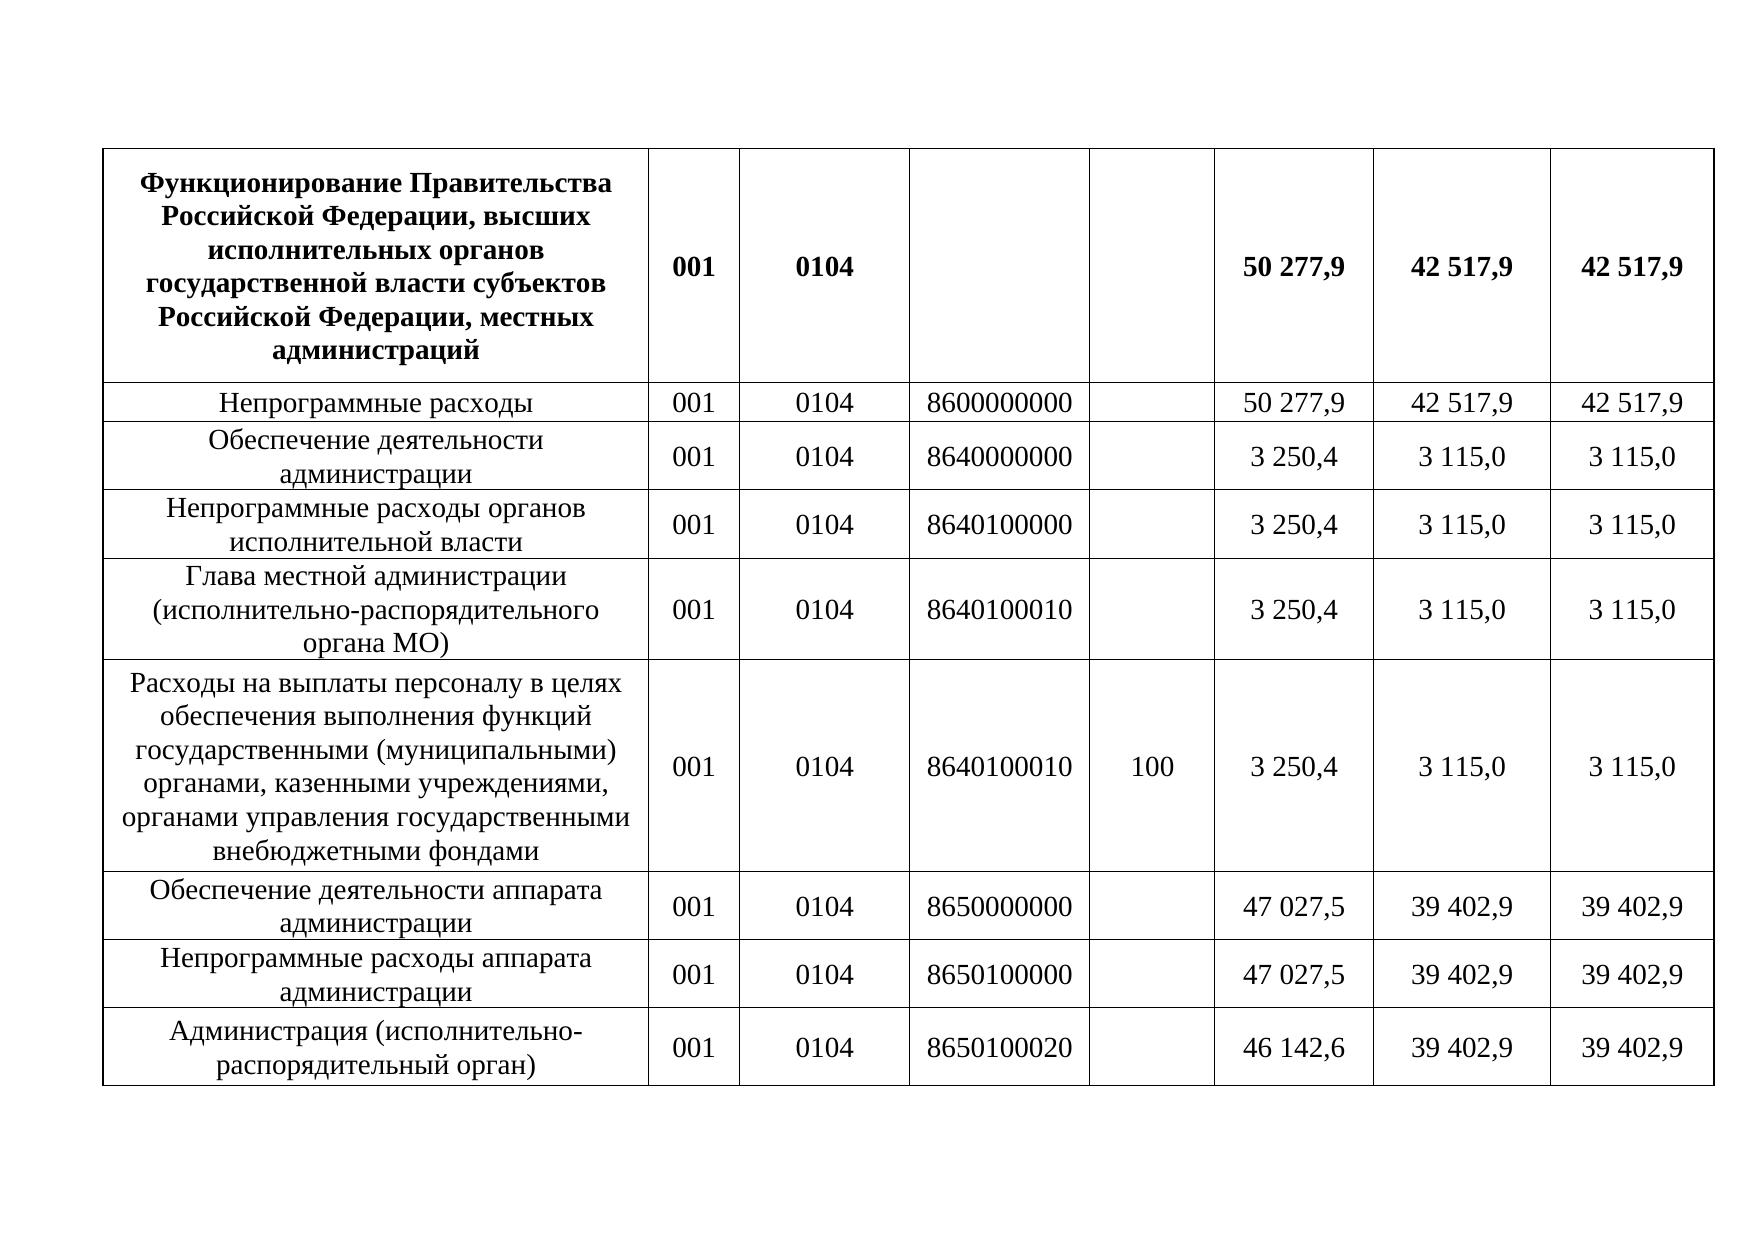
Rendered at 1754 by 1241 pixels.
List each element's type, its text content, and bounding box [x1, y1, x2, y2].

table_cell 001 [649, 149, 739, 382]
table_cell 0104 [740, 559, 909, 659]
table_cell [1090, 422, 1214, 489]
table_cell [1090, 872, 1214, 939]
table_cell 42 517,9 [1374, 149, 1550, 382]
table_cell 001 [649, 422, 739, 489]
table_cell 0104 [740, 940, 909, 1007]
table_cell 3 115,0 [1551, 660, 1713, 871]
table_cell 3 115,0 [1374, 490, 1550, 557]
table_cell 3 115,0 [1551, 490, 1713, 557]
table_cell 39 402,9 [1551, 872, 1713, 939]
table_cell 0104 [740, 872, 909, 939]
table_cell 39 402,9 [1374, 940, 1550, 1007]
table_cell [1090, 559, 1214, 659]
table_cell 42 517,9 [1551, 149, 1713, 382]
table_cell 001 [649, 383, 739, 421]
table_cell 001 [649, 559, 739, 659]
table_cell 001 [649, 940, 739, 1007]
table_cell 8600000000 [910, 383, 1089, 421]
table_cell Функционирование Правительства Российской Федерации, высших исполнительных органов государственной власти субъектов Российской Федерации, местных администраций [104, 149, 648, 382]
table_cell 100 [1090, 660, 1214, 871]
table_cell 8640100010 [910, 559, 1089, 659]
table_cell 46 142,6 [1215, 1008, 1373, 1085]
table_cell 3 115,0 [1551, 422, 1713, 489]
table_cell 3 250,4 [1215, 660, 1373, 871]
table_cell 0104 [740, 1008, 909, 1085]
table_cell [910, 149, 1089, 382]
table_cell 001 [649, 872, 739, 939]
table_cell [1090, 383, 1214, 421]
table_cell [1090, 1008, 1214, 1085]
table_cell 001 [649, 1008, 739, 1085]
table_cell Обеспечение деятельности администрации [104, 422, 648, 489]
table_cell 8650100020 [910, 1008, 1089, 1085]
table_cell 0104 [740, 149, 909, 382]
table_cell 3 115,0 [1551, 559, 1713, 659]
table_cell 3 250,4 [1215, 422, 1373, 489]
table_cell 39 402,9 [1374, 1008, 1550, 1085]
table_cell 3 115,0 [1374, 422, 1550, 489]
table_cell 8640100010 [910, 660, 1089, 871]
table_cell Непрограммные расходы аппарата администрации [104, 940, 648, 1007]
table_cell 47 027,5 [1215, 940, 1373, 1007]
table_cell 50 277,9 [1215, 383, 1373, 421]
table_cell 8640000000 [910, 422, 1089, 489]
table_cell Обеспечение деятельности аппарата администрации [104, 872, 648, 939]
table_cell 42 517,9 [1374, 383, 1550, 421]
table_cell 42 517,9 [1551, 383, 1713, 421]
table_cell [1090, 940, 1214, 1007]
table_cell [1090, 149, 1214, 382]
table_cell Непрограммные расходы [104, 383, 648, 421]
table_cell Непрограммные расходы органов исполнительной власти [104, 490, 648, 557]
table_cell [1090, 490, 1214, 557]
table_cell 3 250,4 [1215, 490, 1373, 557]
table_cell 8650100000 [910, 940, 1089, 1007]
table_cell 001 [649, 490, 739, 557]
table_cell 39 402,9 [1551, 1008, 1713, 1085]
table_cell 3 115,0 [1374, 559, 1550, 659]
table_cell 0104 [740, 383, 909, 421]
table_cell 0104 [740, 660, 909, 871]
table_cell 3 115,0 [1374, 660, 1550, 871]
table_cell 0104 [740, 490, 909, 557]
table_cell 3 250,4 [1215, 559, 1373, 659]
table_cell 39 402,9 [1374, 872, 1550, 939]
table_cell 47 027,5 [1215, 872, 1373, 939]
table_cell 50 277,9 [1215, 149, 1373, 382]
table_cell 001 [649, 660, 739, 871]
table_cell 8640100000 [910, 490, 1089, 557]
table_cell Глава местной администрации (исполнительно-распорядительного органа МО) [104, 559, 648, 659]
table_cell 8650000000 [910, 872, 1089, 939]
table_cell 0104 [740, 422, 909, 489]
table_cell Администрация (исполнительно-распорядительный орган) [104, 1008, 648, 1085]
table_cell 39 402,9 [1551, 940, 1713, 1007]
